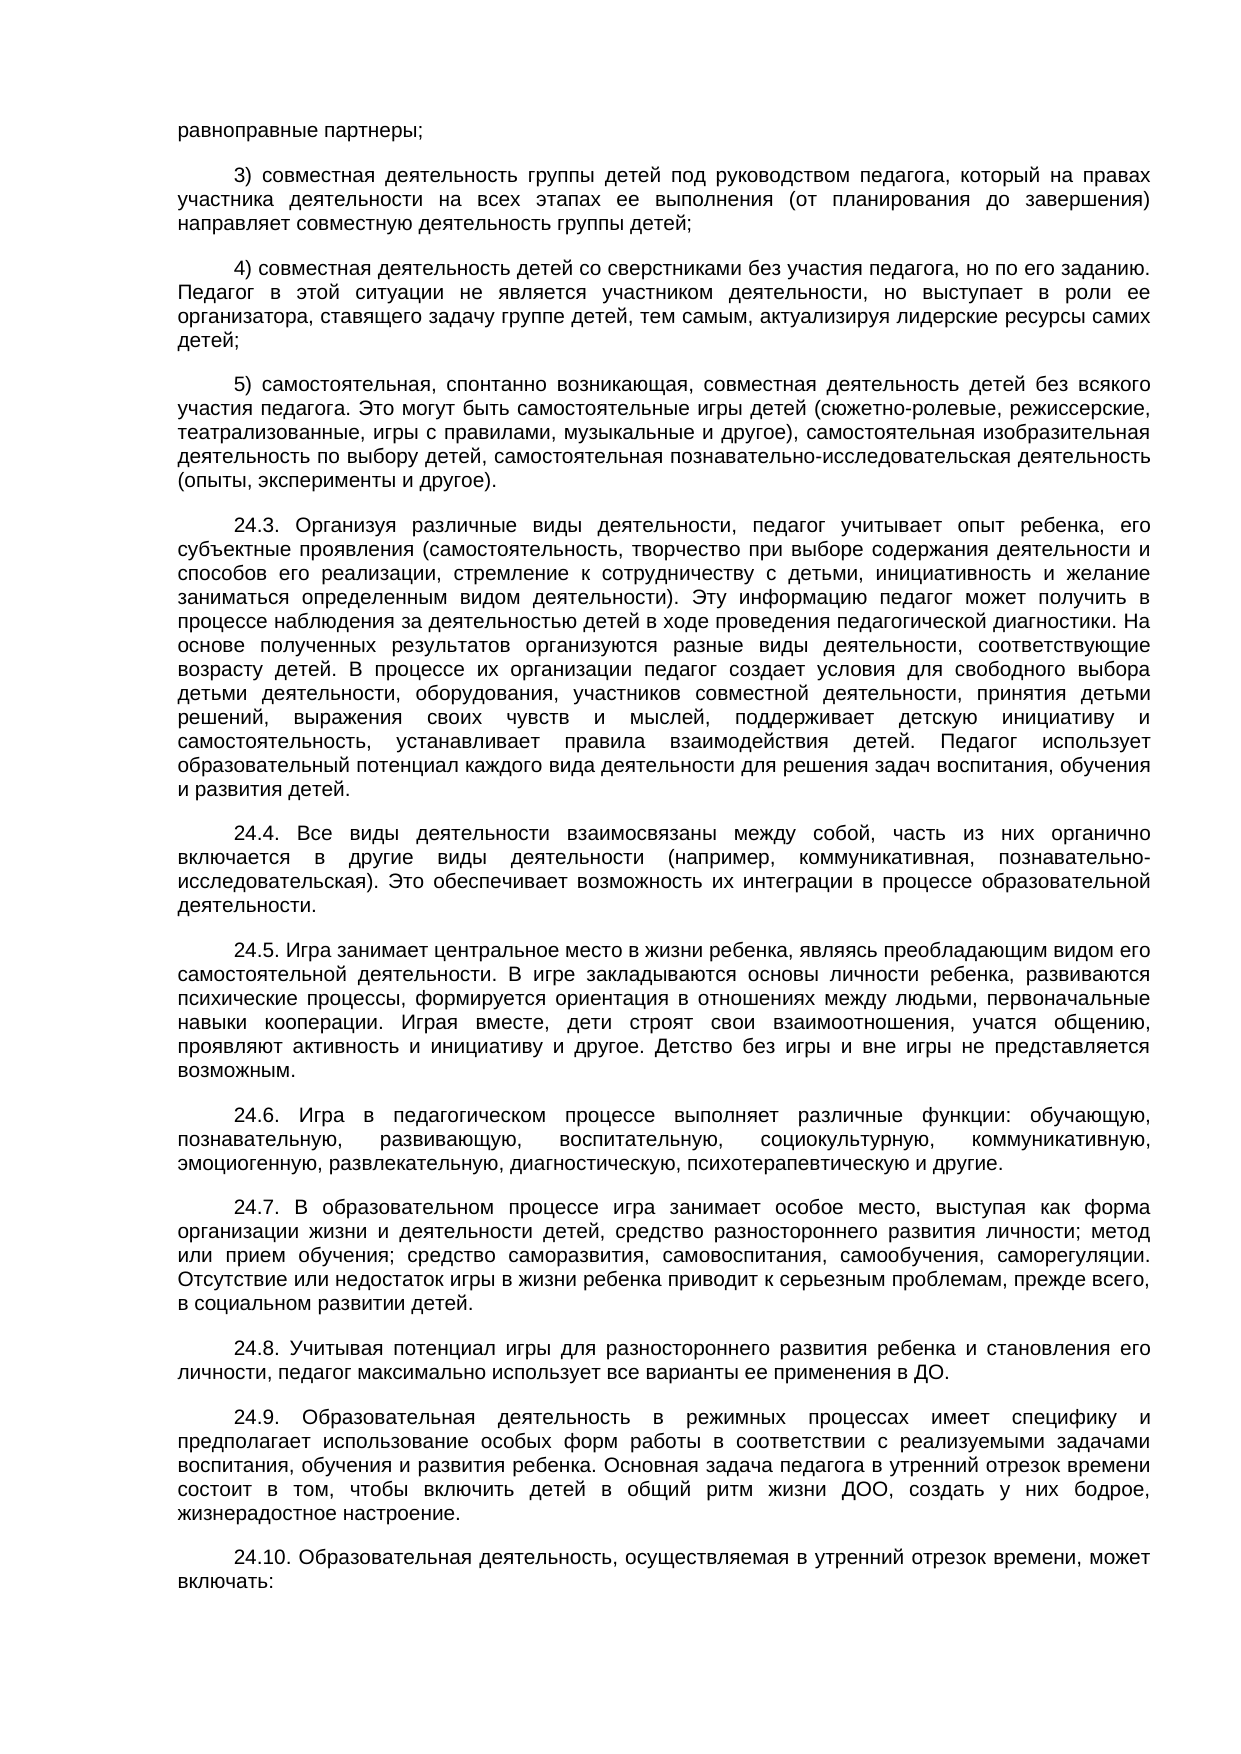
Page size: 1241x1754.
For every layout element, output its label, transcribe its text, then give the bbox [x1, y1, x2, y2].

text 24.3. Организуя различные виды деятельности, педагог учитывает опыт ребенка, его субъектные проявления (самостоятельность, творчество при выборе содержания деятельности и способов его реализации, стремление к сотрудничеству с детьми, инициативность и желание заниматься определенным видом деятельности). Эту информацию педагог может получить в процессе наблюдения за деятельностью детей в ходе проведения педагогической диагностики. На основе полученных результатов организуются разные виды деятельности, соответствующие возрасту детей. В процессе их организации педагог создает условия для свободного выбора детьми деятельности, оборудования, участников совместной деятельности, принятия детьми решений, выражения своих чувств и мыслей, поддерживает детскую инициативу и самостоятельность, устанавливает правила взаимодействия детей. Педагог использует образовательный потенциал каждого вида деятельности для решения задач воспитания, обучения и развития детей. [177, 513, 1152, 800]
text 24.7. В образовательном процессе игра занимает особое место, выступая как форма организации жизни и деятельности детей, средство разностороннего развития личности; метод или прием обучения; средство саморазвития, самовоспитания, самообучения, саморегуляции. Отсутствие или недостаток игры в жизни ребенка приводит к серьезным проблемам, прежде всего, в социальном развитии детей. [177, 1195, 1152, 1315]
text 24.8. Учитывая потенциал игры для разностороннего развития ребенка и становления его личности, педагог максимально использует все варианты ее применения в ДО. [177, 1336, 1152, 1384]
text 24.10. Образовательная деятельность, осуществляемая в утренний отрезок времени, может включать: [177, 1545, 1152, 1593]
text 5) самостоятельная, спонтанно возникающая, совместная деятельность детей без всякого участия педагога. Это могут быть самостоятельные игры детей (сюжетно-ролевые, режиссерские, театрализованные, игры с правилами, музыкальные и другое), самостоятельная изобразительная деятельность по выбору детей, самостоятельная познавательно-исследовательская деятельность (опыты, эксперименты и другое). [177, 372, 1152, 492]
text 24.4. Все виды деятельности взаимосвязаны между собой, часть из них органично включается в другие виды деятельности (например, коммуникативная, познавательно-исследовательская). Это обеспечивает возможность их интеграции в процессе образовательной деятельности. [177, 821, 1152, 917]
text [177, 118, 1152, 142]
text 24.6. Игра в педагогическом процессе выполняет различные функции: обучающую, познавательную, развивающую, воспитательную, социокультурную, коммуникативную, эмоциогенную, развлекательную, диагностическую, психотерапевтическую и другие. [177, 1102, 1152, 1174]
text 24.9. Образовательная деятельность в режимных процессах имеет специфику и предполагает использование особых форм работы в соответствии с реализуемыми задачами воспитания, обучения и развития ребенка. Основная задача педагога в утренний отрезок времени состоит в том, чтобы включить детей в общий ритм жизни ДОО, создать у них бодрое, жизнерадостное настроение. [177, 1404, 1152, 1524]
text 4) совместная деятельность детей со сверстниками без участия педагога, но по его заданию. Педагог в этой ситуации не является участником деятельности, но выступает в роли ее организатора, ставящего задачу группе детей, тем самым, актуализируя лидерские ресурсы самих детей; [177, 256, 1152, 351]
text 3) совместная деятельность группы детей под руководством педагога, который на правах участника деятельности на всех этапах ее выполнения (от планирования до завершения) направляет совместную деятельность группы детей; [177, 163, 1152, 235]
text 24.5. Игра занимает центральное место в жизни ребенка, являясь преобладающим видом его самостоятельной деятельности. В игре закладываются основы личности ребенка, развиваются психические процессы, формируется ориентация в отношениях между людьми, первоначальные навыки кооперации. Играя вместе, дети строят свои взаимоотношения, учатся общению, проявляют активность и инициативу и другое. Детство без игры и вне игры не представляется возможным. [177, 938, 1152, 1082]
